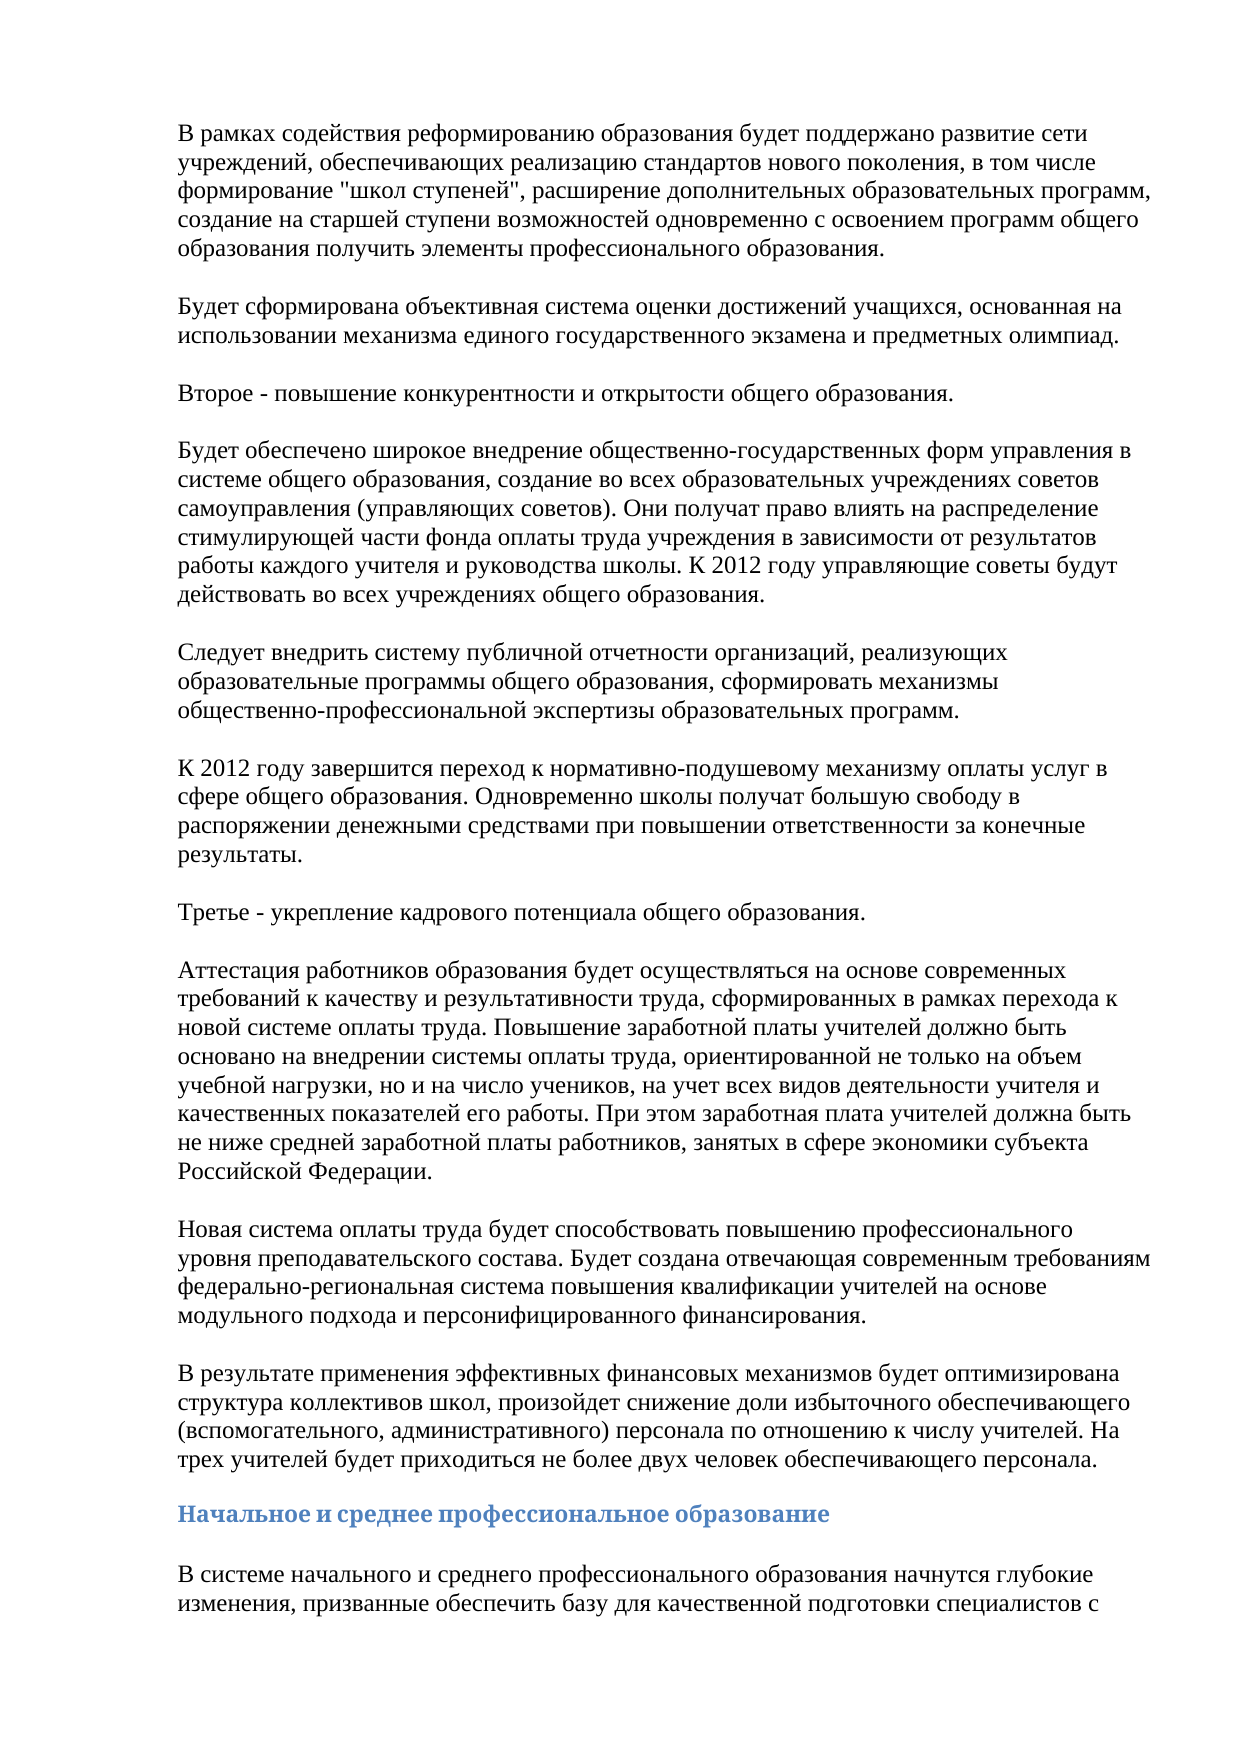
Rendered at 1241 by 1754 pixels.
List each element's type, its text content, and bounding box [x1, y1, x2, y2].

text Аттестация работников образования будет осуществляться на основе современных требований к качеству и результативности труда, сформированных в рамках перехода к новой системе оплаты труда. Повышение заработной платы учителей должно быть основано на внедрении системы оплаты труда, ориентированной не только на объем учебной нагрузки, но и на число учеников, на учет всех видов деятельности учителя и качественных показателей его работы. При этом заработная плата учителей должна быть не ниже средней заработной платы работников, занятых в сфере экономики субъекта Российской Федерации. [177, 955, 1152, 1185]
text Будет обеспечено широкое внедрение общественно-государственных форм управления в системе общего образования, создание во всех образовательных учреждениях советов самоуправления (управляющих советов). Они получат право влиять на распределение стимулирующей части фонда оплаты труда учреждения в зависимости от результатов работы каждого учителя и руководства школы. К 2012 году управляющие советы будут действовать во всех учреждениях общего образования. [177, 436, 1152, 608]
text Будет сформирована объективная система оценки достижений учащихся, основанная на использовании механизма единого государственного экзамена и предметных олимпиад. [177, 291, 1152, 348]
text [177, 1559, 1152, 1617]
text Следует внедрить систему публичной отчетности организаций, реализующих образовательные программы общего образования, сформировать механизмы общественно-профессиональной экспертизы образовательных программ. [177, 637, 1152, 723]
subtitle Начальное и среднее профессиональное образование [177, 1502, 1152, 1529]
text Второе - повышение конкурентности и открытости общего образования. [177, 378, 1152, 406]
text К 2012 году завершится переход к нормативно-подушевому механизму оплаты услуг в сфере общего образования. Одновременно школы получат большую свободу в распоряжении денежными средствами при повышении ответственности за конечные результаты. [177, 753, 1152, 868]
text Третье - укрепление кадрового потенциала общего образования. [177, 897, 1152, 926]
text Новая система оплаты труда будет способствовать повышению профессионального уровня преподавательского состава. Будет создана отвечающая современным требованиям федерально-региональная система повышения квалификации учителей на основе модульного подхода и персонифицированного финансирования. [177, 1214, 1152, 1329]
text В результате применения эффективных финансовых механизмов будет оптимизирована структура коллективов школ, произойдет снижение доли избыточного обеспечивающего (вспомогательного, административного) персонала по отношению к числу учителей. На трех учителей будет приходиться не более двух человек обеспечивающего персонала. [177, 1358, 1152, 1473]
text В рамках содействия реформированию образования будет поддержано развитие сети учреждений, обеспечивающих реализацию стандартов нового поколения, в том числе формирование "школ ступеней", расширение дополнительных образовательных программ, создание на старшей ступени возможностей одновременно с освоением программ общего образования получить элементы профессионального образования. [177, 118, 1152, 262]
